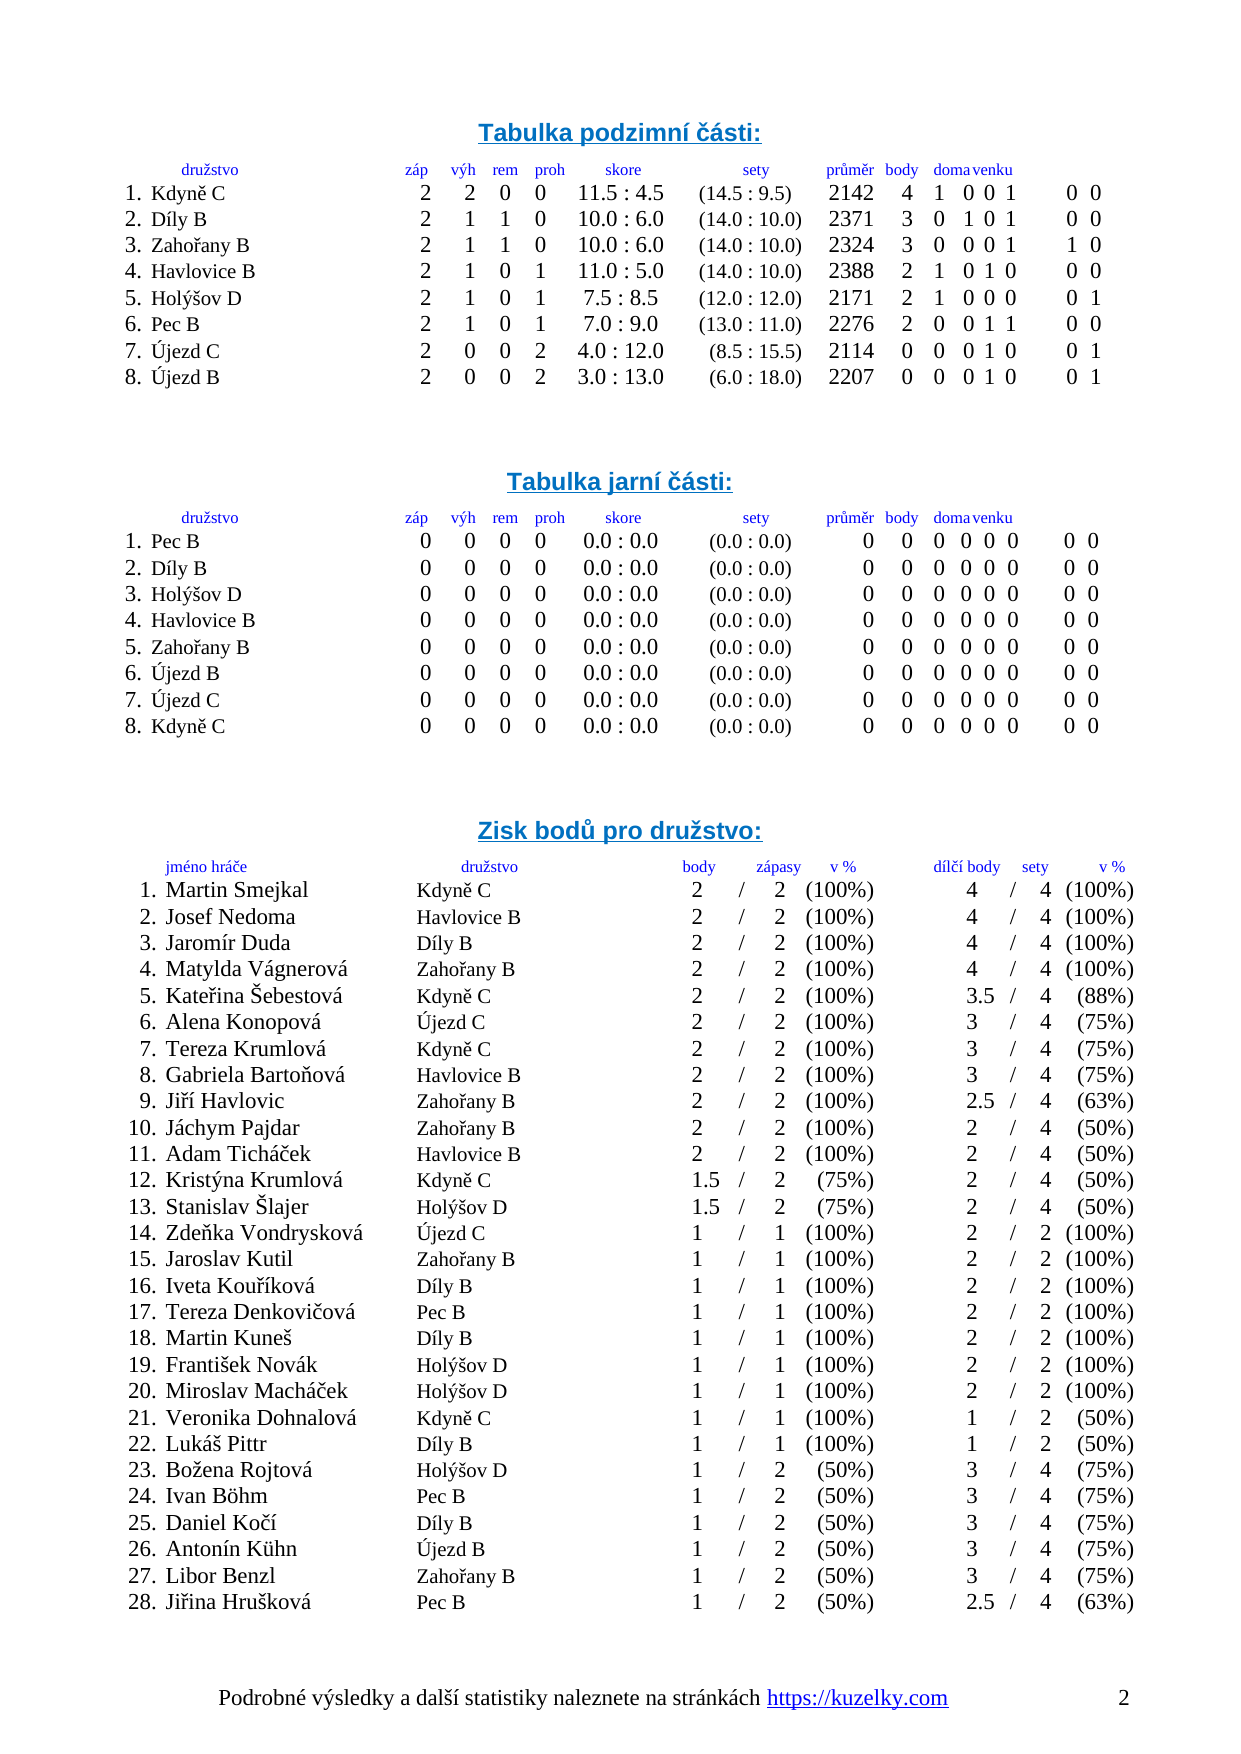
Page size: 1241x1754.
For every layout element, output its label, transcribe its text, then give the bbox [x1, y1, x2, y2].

text družstvo záp výh rem proh skore sety průměr body doma venku [106, 159, 1134, 178]
text 2. Díly B 0 0 0 0 0.0 : 0.0 (0.0 : 0.0) 0 0 0 0 0 0 0 0 [106, 554, 1134, 580]
text 2. Díly B 2 1 1 0 10.0 : 6.0 (14.0 : 10.0) 2371 3 0 1 0 1 0 0 [106, 205, 1134, 231]
text 7. Újezd C 0 0 0 0 0.0 : 0.0 (0.0 : 0.0) 0 0 0 0 0 0 0 0 [106, 686, 1134, 712]
text 27. Libor Benzl Zahořany B 1 / 2 (50%) 3 / 4 (75%) [106, 1562, 1134, 1588]
text 4. Havlovice B 2 1 0 1 11.0 : 5.0 (14.0 : 10.0) 2388 2 1 0 1 0 0 0 [106, 258, 1134, 284]
text 17. Tereza Denkovičová Pec B 1 / 1 (100%) 2 / 2 (100%) [106, 1298, 1134, 1324]
text 14. Zdeňka Vondrysková Újezd C 1 / 1 (100%) 2 / 2 (100%) [106, 1219, 1134, 1245]
text 8. Újezd B 2 0 0 2 3.0 : 13.0 (6.0 : 18.0) 2207 0 0 0 1 0 0 1 [106, 363, 1134, 389]
text 16. Iveta Kouříková Díly B 1 / 1 (100%) 2 / 2 (100%) [106, 1272, 1134, 1298]
text 9. Jiří Havlovic Zahořany B 2 / 2 (100%) 2.5 / 4 (63%) [106, 1087, 1134, 1114]
text 5. Zahořany B 0 0 0 0 0.0 : 0.0 (0.0 : 0.0) 0 0 0 0 0 0 0 0 [106, 633, 1134, 659]
text 26. Antonín Kühn Újezd B 1 / 2 (50%) 3 / 4 (75%) [106, 1535, 1134, 1562]
text 5. Holýšov D 2 1 0 1 7.5 : 8.5 (12.0 : 12.0) 2171 2 1 0 0 0 0 1 [106, 284, 1134, 310]
text 3. Holýšov D 0 0 0 0 0.0 : 0.0 (0.0 : 0.0) 0 0 0 0 0 0 0 0 [106, 580, 1134, 607]
text jméno hráče družstvo body zápasy v % dílčí body sety v % [106, 857, 1134, 876]
text 6. Pec B 2 1 0 1 7.0 : 9.0 (13.0 : 11.0) 2276 2 0 0 1 1 0 0 [106, 310, 1134, 337]
text 1. Pec B 0 0 0 0 0.0 : 0.0 (0.0 : 0.0) 0 0 0 0 0 0 0 0 [106, 527, 1134, 554]
text Zisk bodů pro družstvo: [94, 816, 1145, 845]
text 10. Jáchym Pajdar Zahořany B 2 / 2 (100%) 2 / 4 (50%) [106, 1114, 1134, 1140]
text 1. Kdyně C 2 2 0 0 11.5 : 4.5 (14.5 : 9.5) 2142 4 1 0 0 1 0 0 [106, 178, 1134, 205]
text 24. Ivan Böhm Pec B 1 / 2 (50%) 3 / 4 (75%) [106, 1483, 1134, 1509]
text 19. František Novák Holýšov D 1 / 1 (100%) 2 / 2 (100%) [106, 1351, 1134, 1377]
text 28. Jiřina Hrušková Pec B 1 / 2 (50%) 2.5 / 4 (63%) [106, 1588, 1134, 1614]
text 3. Jaromír Duda Díly B 2 / 2 (100%) 4 / 4 (100%) [106, 929, 1134, 956]
text 4. Havlovice B 0 0 0 0 0.0 : 0.0 (0.0 : 0.0) 0 0 0 0 0 0 0 0 [106, 607, 1134, 633]
text 8. Gabriela Bartoňová Havlovice B 2 / 2 (100%) 3 / 4 (75%) [106, 1061, 1134, 1087]
text 7. Tereza Krumlová Kdyně C 2 / 2 (100%) 3 / 4 (75%) [106, 1034, 1134, 1061]
text 21. Veronika Dohnalová Kdyně C 1 / 1 (100%) 1 / 2 (50%) [106, 1403, 1134, 1430]
text 13. Stanislav Šlajer Holýšov D 1.5 / 2 (75%) 2 / 4 (50%) [106, 1193, 1134, 1219]
text Tabulka podzimní části: [94, 118, 1145, 147]
text 20. Miroslav Macháček Holýšov D 1 / 1 (100%) 2 / 2 (100%) [106, 1377, 1134, 1403]
text 3. Zahořany B 2 1 1 0 10.0 : 6.0 (14.0 : 10.0) 2324 3 0 0 0 1 1 0 [106, 231, 1134, 258]
text 8. Kdyně C 0 0 0 0 0.0 : 0.0 (0.0 : 0.0) 0 0 0 0 0 0 0 0 [106, 712, 1134, 738]
text 25. Daniel Kočí Díly B 1 / 2 (50%) 3 / 4 (75%) [106, 1509, 1134, 1535]
text 23. Božena Rojtová Holýšov D 1 / 2 (50%) 3 / 4 (75%) [106, 1456, 1134, 1483]
text 15. Jaroslav Kutil Zahořany B 1 / 1 (100%) 2 / 2 (100%) [106, 1245, 1134, 1272]
text 5. Kateřina Šebestová Kdyně C 2 / 2 (100%) 3.5 / 4 (88%) [106, 982, 1134, 1008]
text 12. Kristýna Krumlová Kdyně C 1.5 / 2 (75%) 2 / 4 (50%) [106, 1166, 1134, 1193]
text 7. Újezd C 2 0 0 2 4.0 : 12.0 (8.5 : 15.5) 2114 0 0 0 1 0 0 1 [106, 337, 1134, 363]
text Tabulka jarní části: [94, 467, 1145, 496]
text 4. Matylda Vágnerová Zahořany B 2 / 2 (100%) 4 / 4 (100%) [106, 956, 1134, 982]
text 22. Lukáš Pittr Díly B 1 / 1 (100%) 1 / 2 (50%) [106, 1430, 1134, 1456]
text 2. Josef Nedoma Havlovice B 2 / 2 (100%) 4 / 4 (100%) [106, 903, 1134, 929]
text 6. Alena Konopová Újezd C 2 / 2 (100%) 3 / 4 (75%) [106, 1008, 1134, 1034]
text 1. Martin Smejkal Kdyně C 2 / 2 (100%) 4 / 4 (100%) [106, 876, 1134, 903]
text 6. Újezd B 0 0 0 0 0.0 : 0.0 (0.0 : 0.0) 0 0 0 0 0 0 0 0 [106, 659, 1134, 686]
text družstvo záp výh rem proh skore sety průměr body doma venku [106, 508, 1134, 527]
text 11. Adam Ticháček Havlovice B 2 / 2 (100%) 2 / 4 (50%) [106, 1140, 1134, 1166]
text 18. Martin Kuneš Díly B 1 / 1 (100%) 2 / 2 (100%) [106, 1324, 1134, 1351]
